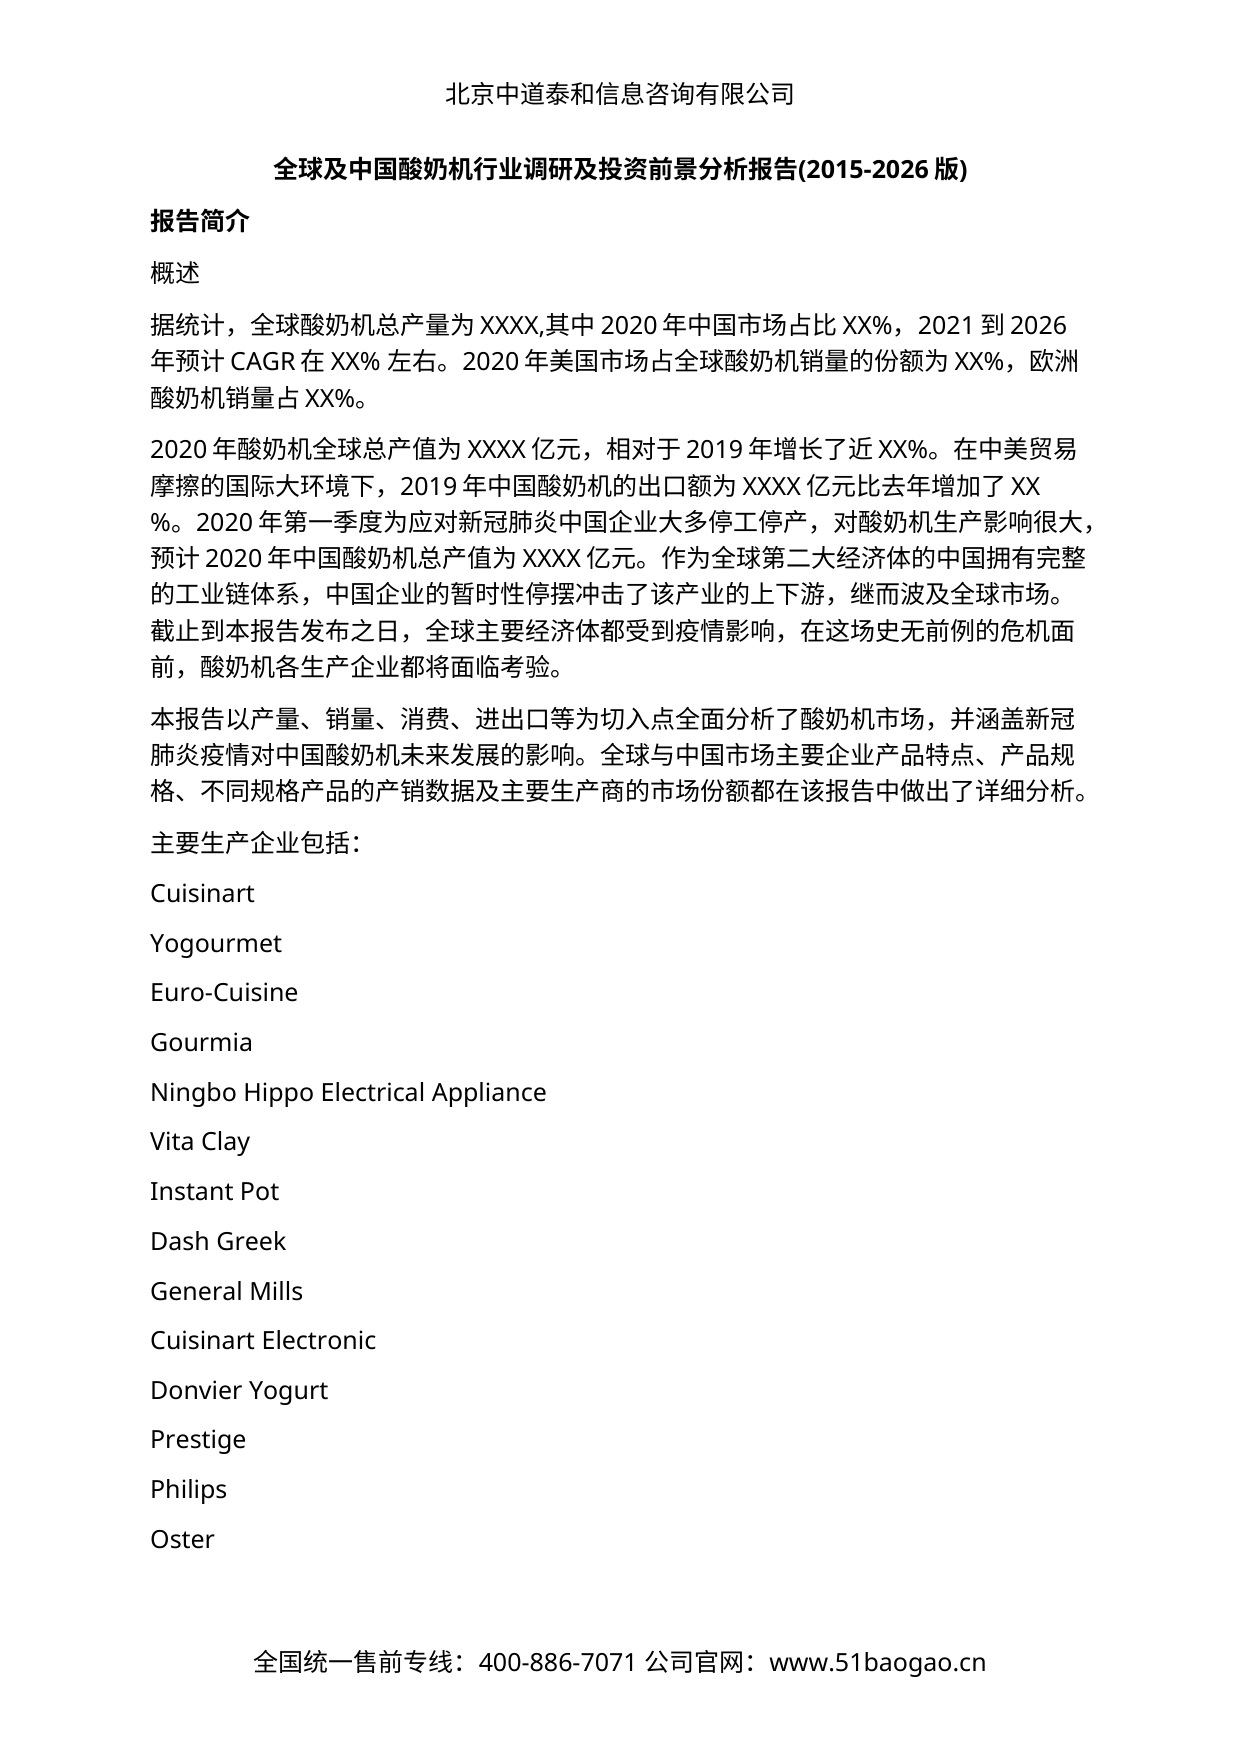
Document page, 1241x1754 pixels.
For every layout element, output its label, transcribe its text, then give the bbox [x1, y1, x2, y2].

text Prestige [150, 1422, 1090, 1456]
text Oster [150, 1522, 1090, 1556]
text 2020年酸奶机全球总产值为XXXX亿元，相对于2019年增长了近XX%。在中美贸易摩擦的国际大环境下，2019年中国酸奶机的出口额为XXXX亿元比去年增加了XX%。2020年第一季度为应对新冠肺炎中国企业大多停工停产，对酸奶机生产影响很大，预计2020年中国酸奶机总产值为XXXX亿元。作为全球第二大经济体的中国拥有完整的工业链体系，中国企业的暂时性停摆冲击了该产业的上下游，继而波及全球市场。截止到本报告发布之日，全球主要经济体都受到疫情影响，在这场史无前例的危机面前，酸奶机各生产企业都将面临考验。 [150, 430, 1090, 684]
text Instant Pot [150, 1174, 1090, 1208]
text Cuisinart Electronic [150, 1323, 1090, 1357]
text 概述 [150, 254, 1090, 290]
text 主要生产企业包括： [150, 824, 1090, 860]
text 全球及中国酸奶机行业调研及投资前景分析报告(2015-2026版) [150, 150, 1090, 186]
text General Mills [150, 1273, 1090, 1307]
text 本报告以产量、销量、消费、进出口等为切入点全面分析了酸奶机市场，并涵盖新冠肺炎疫情对中国酸奶机未来发展的影响。全球与中国市场主要企业产品特点、产品规格、不同规格产品的产销数据及主要生产商的市场份额都在该报告中做出了详细分析。 [150, 699, 1090, 808]
text Donvier Yogurt [150, 1372, 1090, 1407]
text Ningbo Hippo Electrical Appliance [150, 1074, 1090, 1108]
text 报告简介 [150, 202, 1090, 238]
text Philips [150, 1472, 1090, 1506]
text Euro-Cuisine [150, 975, 1090, 1009]
text Vita Clay [150, 1124, 1090, 1158]
text 据统计，全球酸奶机总产量为XXXX,其中2020年中国市场占比XX%，2021到2026年预计CAGR在XX% 左右。2020年美国市场占全球酸奶机销量的份额为XX%，欧洲酸奶机销量占XX%。 [150, 306, 1090, 414]
text Gourmia [150, 1025, 1090, 1059]
text Yogourmet [150, 925, 1090, 959]
text Cuisinart [150, 876, 1090, 910]
text Dash Greek [150, 1223, 1090, 1257]
